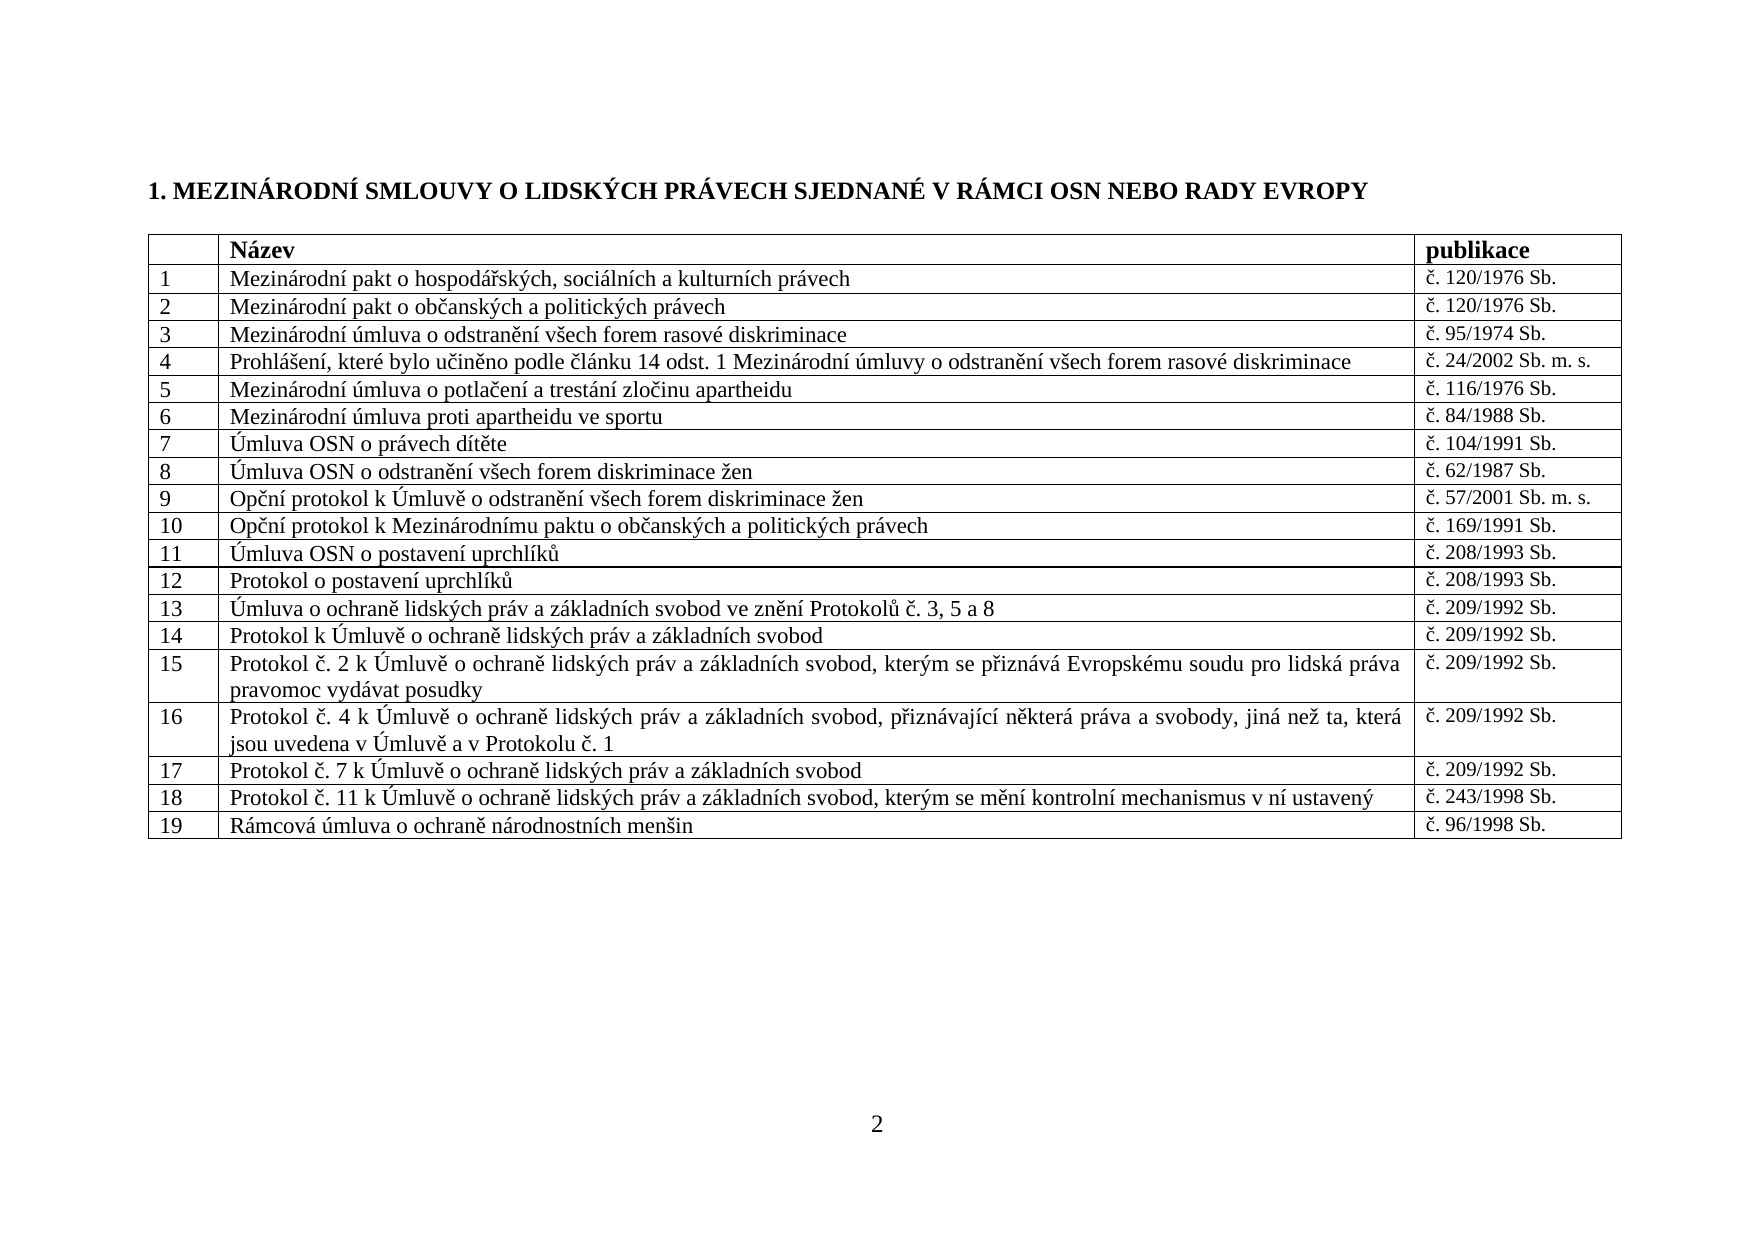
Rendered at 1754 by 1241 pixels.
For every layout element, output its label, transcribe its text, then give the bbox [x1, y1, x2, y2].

table_cell č. 84/1988 Sb. [1415, 403, 1621, 429]
table_cell č. 209/1992 Sb. [1415, 622, 1621, 648]
table_cell 11 [149, 540, 218, 566]
table_cell Mezinárodní úmluva proti apartheidu ve sportu [219, 403, 1414, 429]
table_cell 5 [149, 376, 218, 402]
table_cell Úmluva OSN o odstranění všech forem diskriminace žen [219, 458, 1414, 484]
table_cell Protokol č. 2 k Úmluvě o ochraně lidských práv a základních svobod, kterým se přiznává Evropskému soudu pro lidská práva pravomoc vydávat posudky [219, 650, 1414, 702]
table_cell č. 209/1992 Sb. [1415, 703, 1621, 756]
table_cell 4 [149, 348, 218, 374]
table_cell Úmluva o ochraně lidských práv a základních svobod ve znění Protokolů č. 3, 5 a 8 [219, 595, 1414, 621]
table_cell Opční protokol k Úmluvě o odstranění všech forem diskriminace žen [219, 485, 1414, 512]
table_cell č. 104/1991 Sb. [1415, 430, 1621, 457]
table_cell Protokol č. 4 k Úmluvě o ochraně lidských práv a základních svobod, přiznávající některá práva a svobody, jiná než ta, která jsou uvedena v Úmluvě a v Protokolu č. 1 [219, 703, 1414, 756]
table_cell 16 [149, 703, 218, 756]
table_cell č. 208/1993 Sb. [1415, 540, 1621, 566]
table_cell č. 116/1976 Sb. [1415, 376, 1621, 402]
table_cell č. 169/1991 Sb. [1415, 513, 1621, 539]
table_cell 18 [149, 785, 218, 811]
table_cell Úmluva OSN o právech dítěte [219, 430, 1414, 457]
table_cell 14 [149, 622, 218, 648]
table_cell 6 [149, 403, 218, 429]
table_cell č. 95/1974 Sb. [1415, 321, 1621, 347]
table_cell Protokol o postavení uprchlíků [219, 568, 1414, 594]
table_header publikace [1415, 235, 1621, 264]
table_cell 19 [149, 812, 218, 838]
table_cell Mezinárodní úmluva o odstranění všech forem rasové diskriminace [219, 321, 1414, 347]
table_cell Úmluva OSN o postavení uprchlíků [219, 540, 1414, 566]
table_cell č. 243/1998 Sb. [1415, 785, 1621, 811]
table_cell 10 [149, 513, 218, 539]
text 1. MEZINÁRODNÍ SMLOUVY O LIDSKÝCH PRÁVECH SJEDNANÉ V RÁMCI OSN NEBO RADY EVROPY [148, 176, 1606, 205]
table_cell Mezinárodní pakt o hospodářských, sociálních a kulturních právech [219, 265, 1414, 292]
table_cell Protokol č. 7 k Úmluvě o ochraně lidských práv a základních svobod [219, 757, 1414, 783]
table_cell Mezinárodní úmluva o potlačení a trestání zločinu apartheidu [219, 376, 1414, 402]
table_cell č. 209/1992 Sb. [1415, 757, 1621, 783]
table_cell 15 [149, 650, 218, 702]
table_cell č. 209/1992 Sb. [1415, 595, 1621, 621]
table_cell 1 [149, 265, 218, 292]
table_cell č. 62/1987 Sb. [1415, 458, 1621, 484]
table_cell 7 [149, 430, 218, 457]
table_cell č. 24/2002 Sb. m. s. [1415, 348, 1621, 374]
table_header [149, 235, 218, 264]
table_cell Rámcová úmluva o ochraně národnostních menšin [219, 812, 1414, 838]
table_cell 13 [149, 595, 218, 621]
table_cell č. 57/2001 Sb. m. s. [1415, 485, 1621, 512]
table_cell Protokol č. 11 k Úmluvě o ochraně lidských práv a základních svobod, kterým se mění kontrolní mechanismus v ní ustavený [219, 785, 1414, 811]
table_cell Opční protokol k Mezinárodnímu paktu o občanských a politických právech [219, 513, 1414, 539]
table_header Název [219, 235, 1414, 264]
table_cell č. 208/1993 Sb. [1415, 568, 1621, 594]
table_cell 12 [149, 568, 218, 594]
table_cell 3 [149, 321, 218, 347]
table_cell č. 96/1998 Sb. [1415, 812, 1621, 838]
table_cell 2 [149, 294, 218, 320]
table_cell č. 209/1992 Sb. [1415, 650, 1621, 702]
table_cell Mezinárodní pakt o občanských a politických právech [219, 294, 1414, 320]
table_cell 9 [149, 485, 218, 512]
table_cell č. 120/1976 Sb. [1415, 294, 1621, 320]
table_cell 8 [149, 458, 218, 484]
table_cell č. 120/1976 Sb. [1415, 265, 1621, 292]
table_cell Protokol k Úmluvě o ochraně lidských práv a základních svobod [219, 622, 1414, 648]
table_cell 17 [149, 757, 218, 783]
table_cell Prohlášení, které bylo učiněno podle článku 14 odst. 1 Mezinárodní úmluvy o odstranění všech forem rasové diskriminace [219, 348, 1414, 374]
